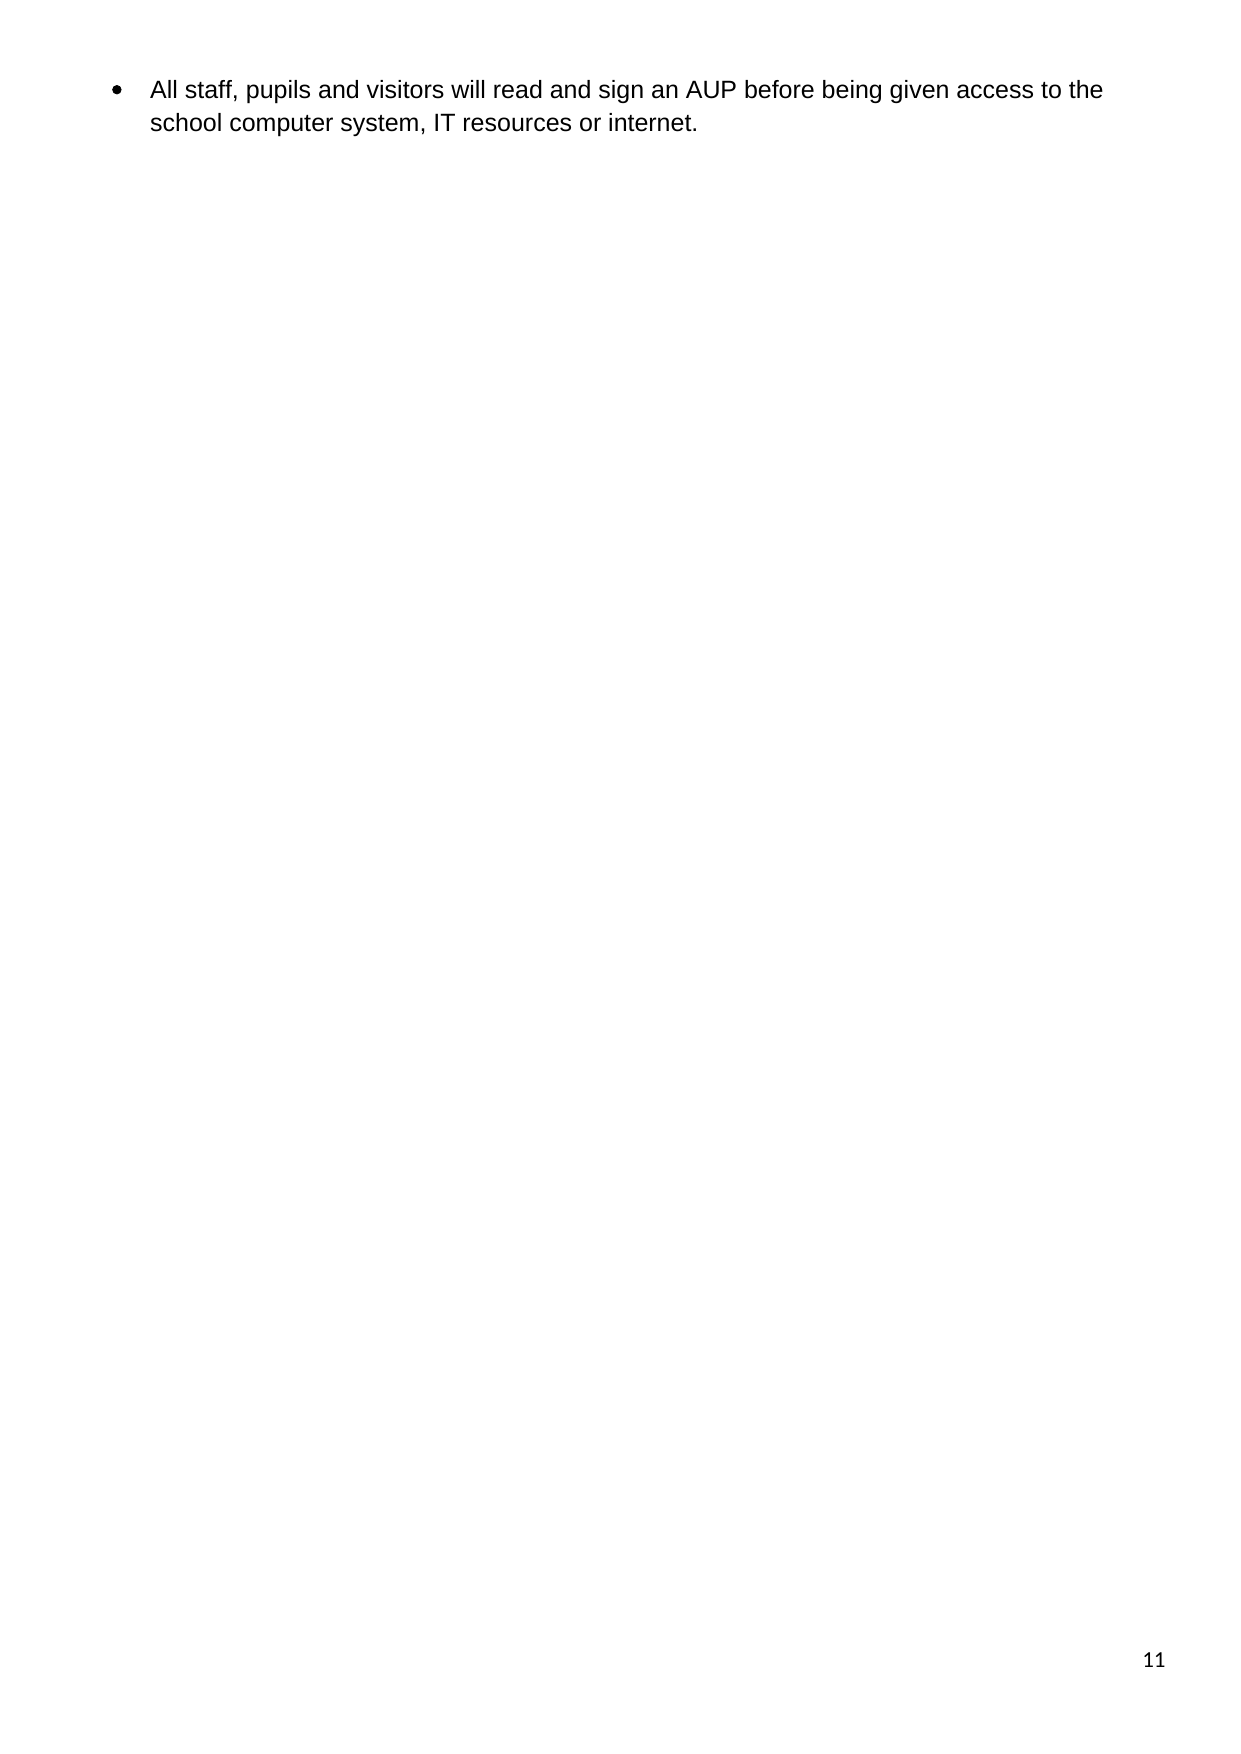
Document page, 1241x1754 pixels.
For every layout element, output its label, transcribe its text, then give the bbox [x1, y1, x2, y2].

list All staff, pupils and visitors will read and sign an AUP before being given access to the school computer system, IT resources or internet. [112, 75, 1165, 137]
